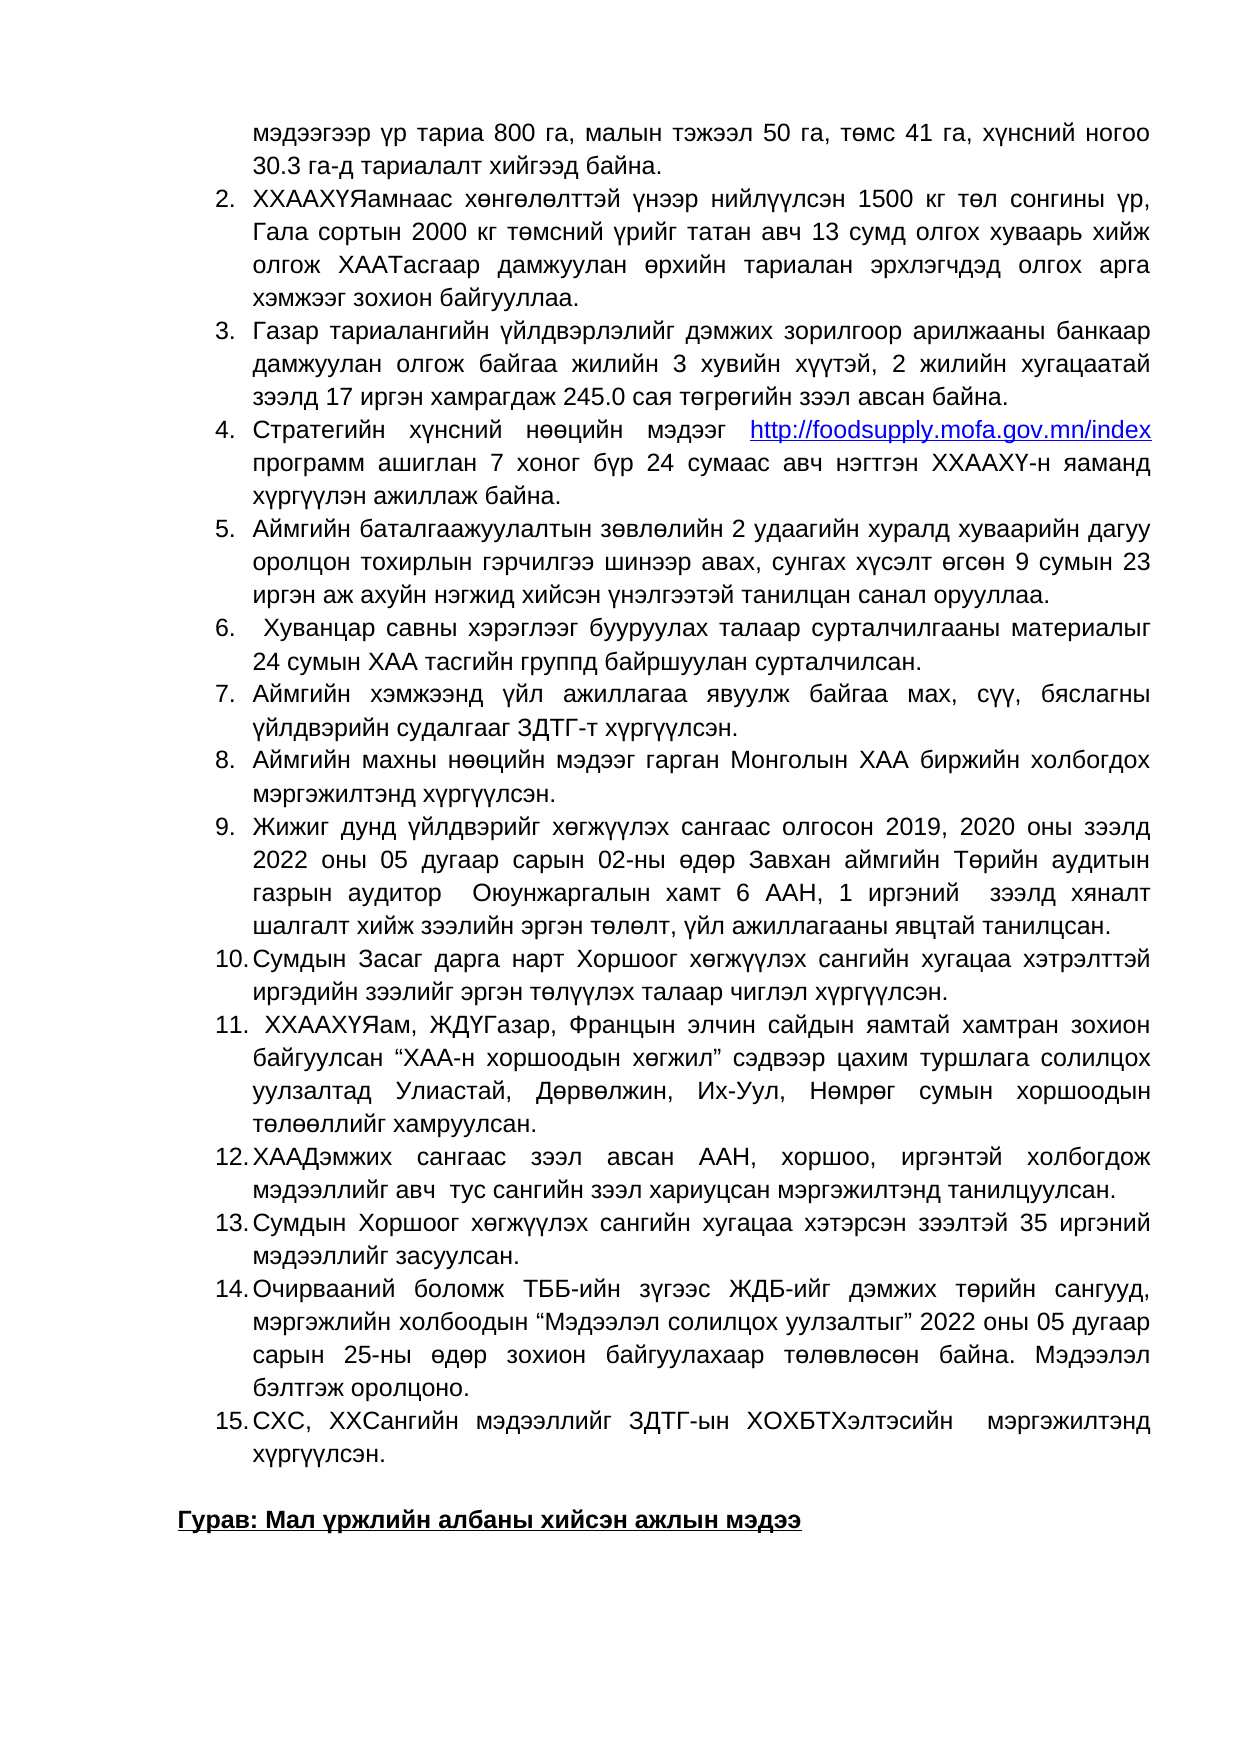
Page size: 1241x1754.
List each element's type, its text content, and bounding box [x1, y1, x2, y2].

list ХХААХҮЯамнаас хөнгөлөлттэй үнээр нийлүүлсэн 1500 кг төл сонгины үр, Гала сортын 2000 кг төмсний үрийг татан авч 13 сумд олгох хуваарь хийж олгож ХААТасгаар дамжуулан өрхийн тариалан эрхлэгчдэд олгох арга хэмжээг зохион байгууллаа. [215, 184, 1152, 312]
list Очирвааний боломж ТББ-ийн зүгээс ЖДБ-ийг дэмжих төрийн сангууд, мэргэжлийн холбоодын “Мэдээлэл солилцох уулзалтыг” 2022 оны 05 дугаар сарын 25-ны өдөр зохион байгуулахаар төлөвлөсөн байна. Мэдээлэл бэлтгэж оролцоно. [215, 1274, 1152, 1402]
list Хуванцар савны хэрэглээг бууруулах талаар сурталчилгааны материалыг 24 сумын ХАА тасгийн группд байршуулан сурталчилсан. [215, 613, 1152, 675]
list Сумдын Хоршоог хөгжүүлэх сангийн хугацаа хэтэрсэн зээлтэй 35 иргэний мэдээллийг засуулсан. [215, 1208, 1152, 1269]
list СХС, ХХСангийн мэдээллийг ЗДТГ-ын ХОХБТХэлтэсийн мэргэжилтэнд хүргүүлсэн. [215, 1406, 1152, 1468]
list ХААДэмжих сангаас зээл авсан ААН, хоршоо, иргэнтэй холбогдож мэдээллийг авч тус сангийн зээл хариуцсан мэргэжилтэнд танилцуулсан. [215, 1142, 1152, 1203]
list Аймгийн хэмжээнд үйл ажиллагаа явуулж байгаа мах, сүү, бяслагны үйлдвэрийн судалгааг ЗДТГ-т хүргүүлсэн. [215, 679, 1152, 741]
list Сумдын Засаг дарга нарт Хоршоог хөгжүүлэх сангийн хугацаа хэтрэлттэй иргэдийн зээлийг эргэн төлүүлэх талаар чиглэл хүргүүлсэн. [215, 944, 1152, 1005]
list Аймгийн махны нөөцийн мэдээг гарган Монголын ХАА биржийн холбогдох мэргэжилтэнд хүргүүлсэн. [215, 746, 1152, 807]
list Стратегийн хүнсний нөөцийн мэдээг http://foodsupply.mofa.gov.mn/index программ ашиглан 7 хоног бүр 24 сумаас авч нэгтгэн ХХААХҮ-н яаманд хүргүүлэн ажиллаж байна. [215, 415, 1152, 510]
list Жижиг дунд үйлдвэрийг хөгжүүлэх сангаас олгосон 2019, 2020 оны зээлд 2022 оны 05 дугаар сарын 02-ны өдөр Завхан аймгийн Төрийн аудитын газрын аудитор Оюунжаргалын хамт 6 ААН, 1 иргэний зээлд хяналт шалгалт хийж зээлийн эргэн төлөлт, үйл ажиллагааны явцтай танилцсан. [215, 812, 1152, 939]
list Аймгийн баталгаажуулалтын зөвлөлийн 2 удаагийн хуралд хуваарийн дагуу оролцон тохирлын гэрчилгээ шинээр авах, сунгах хүсэлт өгсөн 9 сумын 23 иргэн аж ахуйн нэгжид хийсэн үнэлгээтэй танилцан санал орууллаа. [215, 514, 1152, 609]
list Газар тариалангийн үйлдвэрлэлийг дэмжих зорилгоор арилжааны банкаар дамжуулан олгож байгаа жилийн 3 хувийн хүүтэй, 2 жилийн хугацаатай зээлд 17 иргэн хамрагдаж 245.0 сая төгрөгийн зээл авсан байна. [215, 316, 1152, 411]
list ХХААХҮЯам, ЖДҮГазар, Францын элчин сайдын яамтай хамтран зохион байгуулсан “ХАА-н хоршоодын хөгжил” сэдвээр цахим туршлага солилцох уулзалтад Улиастай, Дөрвөлжин, Их-Уул, Нөмрөг сумын хоршоодын төлөөллийг хамруулсан. [215, 1010, 1152, 1137]
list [215, 118, 1152, 180]
text Гурав: Мал үржлийн албаны хийсэн ажлын мэдээ [177, 1505, 1152, 1534]
